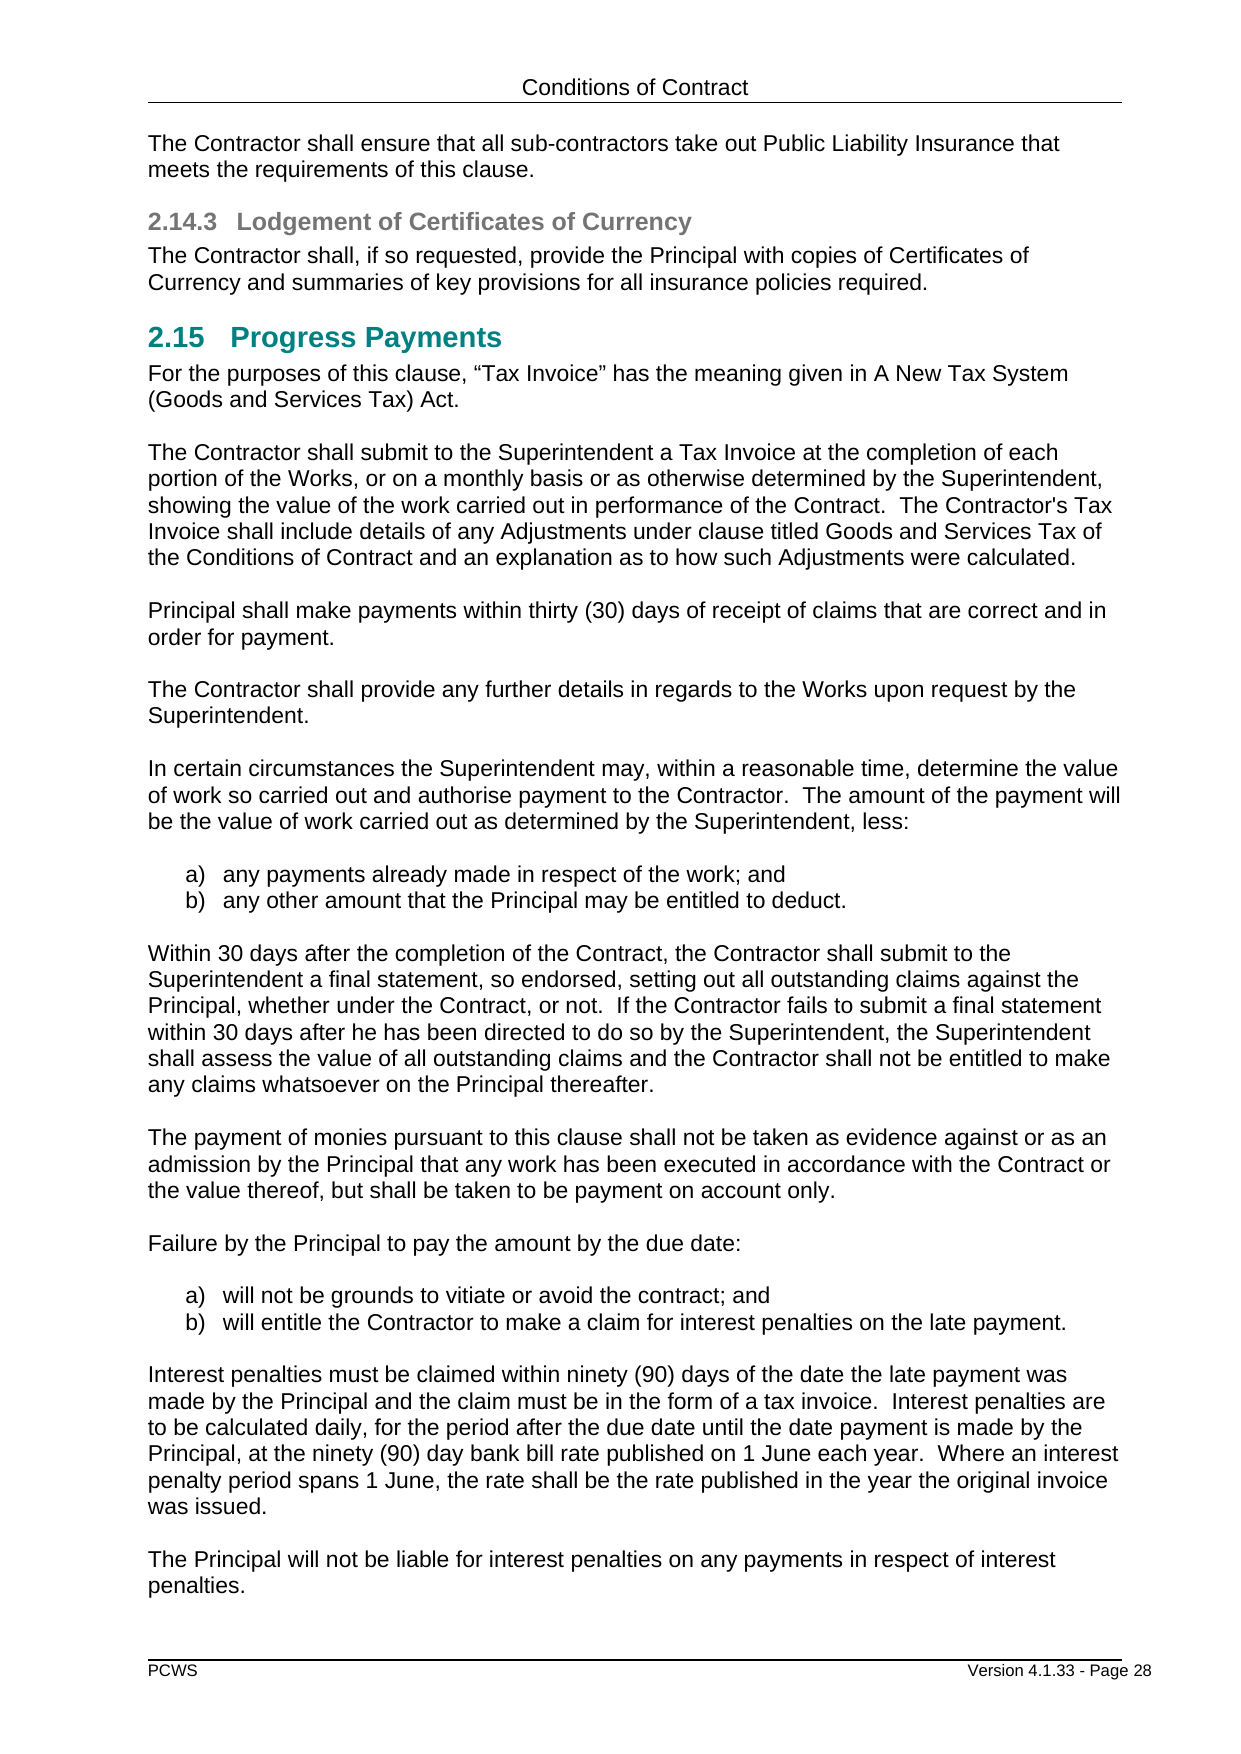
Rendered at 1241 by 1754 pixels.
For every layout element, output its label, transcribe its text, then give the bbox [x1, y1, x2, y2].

text The Contractor shall submit to the Superintendent a Tax Invoice at the completion of each portion of the Works, or on a monthly basis or as otherwise determined by the Superintendent, showing the value of the work carried out in performance of the Contract. The Contractor's Tax Invoice shall include details of any Adjustments under clause titled Goods and Services Tax of the Conditions of Contract and an explanation as to how such Adjustments were calculated. [148, 439, 1122, 571]
text The payment of monies pursuant to this clause shall not be taken as evidence against or as an admission by the Principal that any work has been executed in accordance with the Contract or the value thereof, but shall be taken to be payment on account only. [148, 1124, 1122, 1203]
text The Contractor shall provide any further details in regards to the Works upon request by the Superintendent. [148, 676, 1122, 729]
text The Principal will not be liable for interest penalties on any payments in respect of interest penalties. [148, 1546, 1122, 1598]
text Within 30 days after the completion of the Contract, the Contractor shall submit to the Superintendent a final statement, so endorsed, setting out all outstanding claims against the Principal, whether under the Contract, or not. If the Contractor fails to submit a final statement within 30 days after he has been directed to do so by the Superintendent, the Superintendent shall assess the value of all outstanding claims and the Contractor shall not be entitled to make any claims whatsoever on the Principal thereafter. [148, 940, 1122, 1098]
list any other amount that the Principal may be entitled to deduct. [185, 887, 1122, 913]
list will not be grounds to vitiate or avoid the contract; and [185, 1282, 1122, 1309]
text The Contractor shall, if so requested, provide the Principal with copies of Certificates of Currency and summaries of key provisions for all insurance policies required. [148, 242, 1122, 295]
list any payments already made in respect of the work; and [185, 861, 1122, 887]
subtitle Lodgement of Certificates of Currency [148, 207, 1122, 236]
text The Contractor shall ensure that all sub-contractors take out Public Liability Insurance that meets the requirements of this clause. [148, 130, 1122, 182]
text Principal shall make payments within thirty (30) days of receipt of claims that are correct and in order for payment. [148, 597, 1122, 650]
subtitle Progress Payments [148, 320, 1122, 354]
text Failure by the Principal to pay the amount by the due date: [148, 1229, 1122, 1256]
text In certain circumstances the Superintendent may, within a reasonable time, determine the value of work so carried out and authorise payment to the Contractor. The amount of the payment will be the value of work carried out as determined by the Superintendent, less: [148, 755, 1122, 834]
list will entitle the Contractor to make a claim for interest penalties on the late payment. [185, 1309, 1122, 1335]
text For the purposes of this clause, “Tax Invoice” has the meaning given in A New Tax System (Goods and Services Tax) Act. [148, 360, 1122, 413]
text Interest penalties must be claimed within ninety (90) days of the date the late payment was made by the Principal and the claim must be in the form of a tax invoice. Interest penalties are to be calculated daily, for the period after the due date until the date payment is made by the Principal, at the ninety (90) day bank bill rate published on 1 June each year. Where an interest penalty period spans 1 June, the rate shall be the rate published in the year the original invoice was issued. [148, 1361, 1122, 1519]
